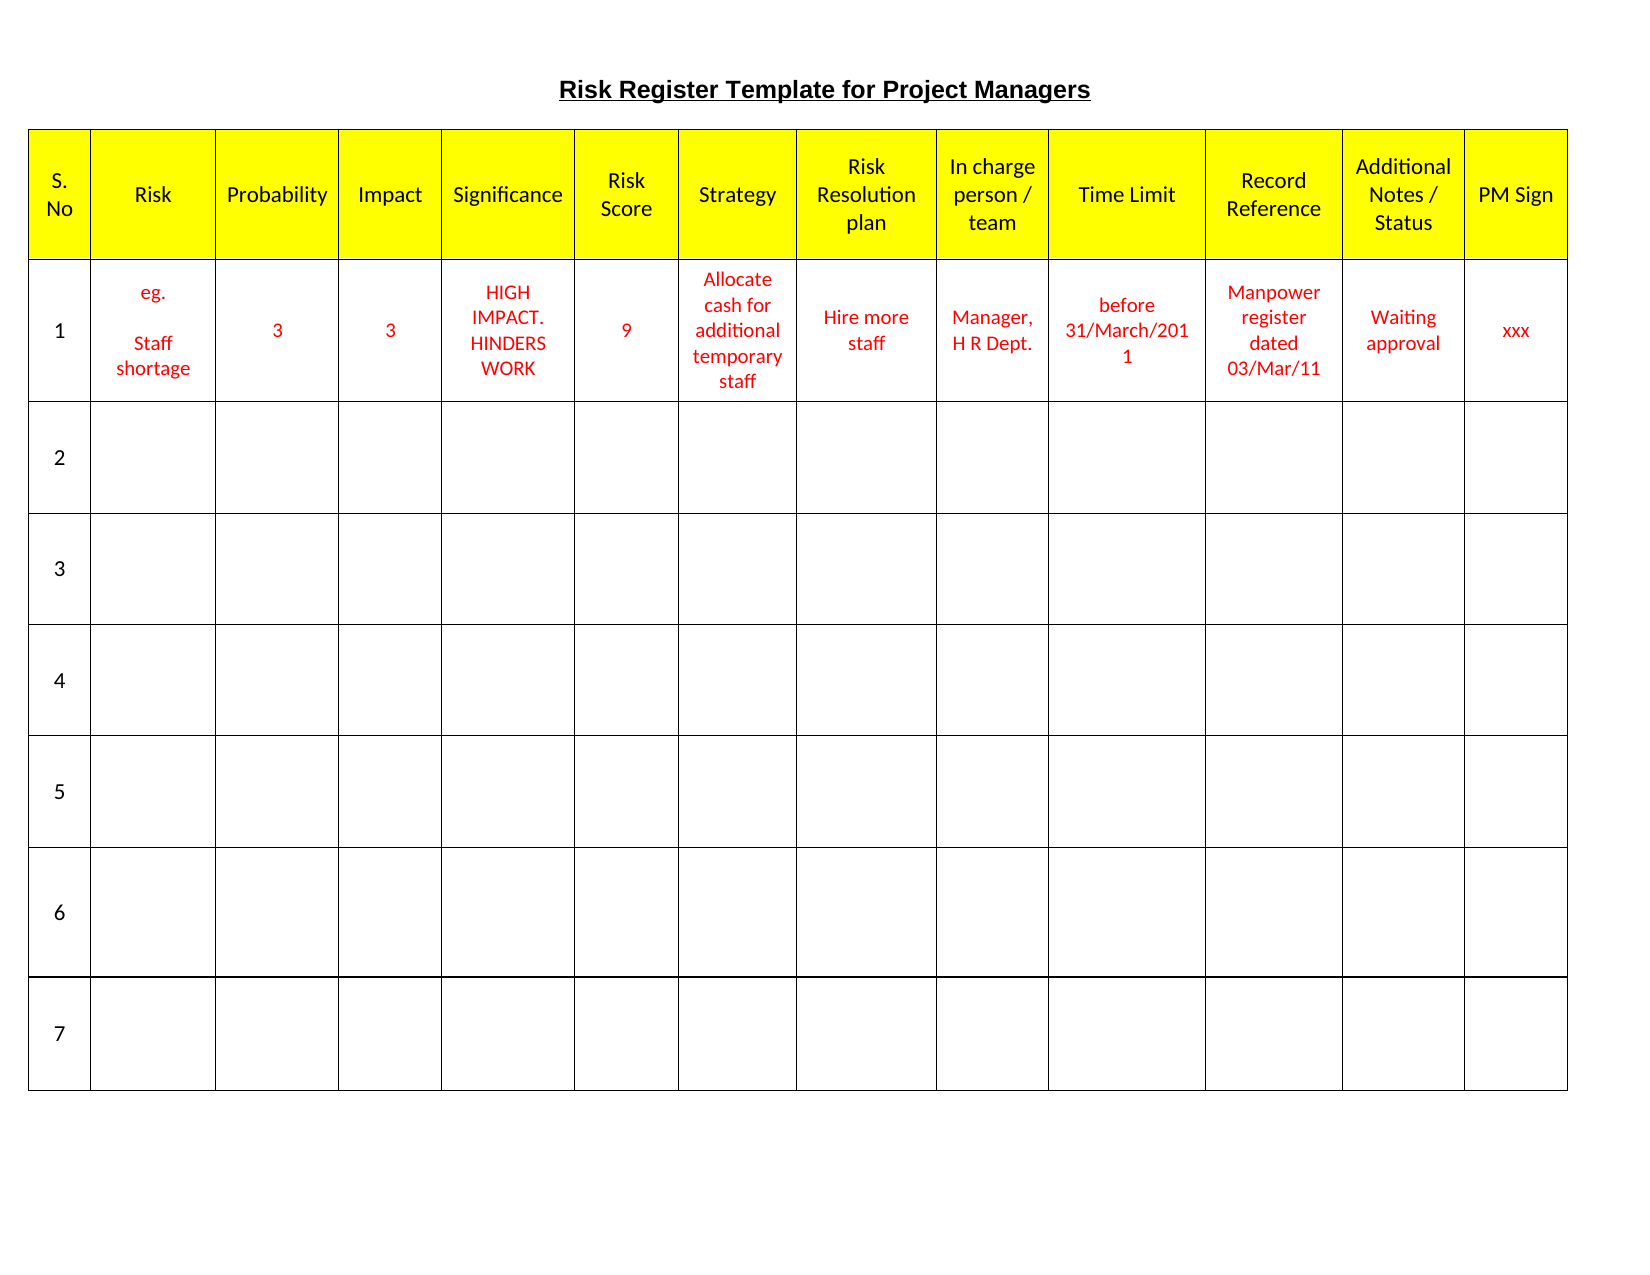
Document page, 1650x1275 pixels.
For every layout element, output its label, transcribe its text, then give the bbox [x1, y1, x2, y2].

table_cell [575, 736, 678, 847]
table_cell [575, 402, 678, 512]
table_cell [1343, 625, 1464, 735]
table_cell [442, 402, 574, 512]
table_cell [679, 848, 796, 976]
table_cell [442, 736, 574, 847]
table_cell Manpower register dated 03/Mar/11 [1206, 260, 1342, 401]
table_cell [1343, 514, 1464, 624]
table_cell [797, 514, 936, 624]
table_cell [1049, 402, 1205, 512]
table_cell [339, 625, 441, 735]
table_cell 7 [29, 978, 90, 1090]
table_cell [442, 978, 574, 1090]
table_cell [1206, 625, 1342, 735]
table_cell [1049, 625, 1205, 735]
table_header Additional Notes / Status [1343, 130, 1464, 258]
table_cell [1465, 625, 1567, 735]
table_cell [1206, 736, 1342, 847]
table_cell [91, 736, 215, 847]
table_header Impact [339, 130, 441, 258]
table_cell [1465, 514, 1567, 624]
table_cell [1465, 736, 1567, 847]
table_cell 3 [216, 260, 338, 401]
table_cell [1343, 736, 1464, 847]
table_cell [1049, 736, 1205, 847]
table_cell [937, 625, 1048, 735]
table_cell [216, 736, 338, 847]
table_cell [1206, 514, 1342, 624]
table_cell [1465, 402, 1567, 512]
table_cell [216, 402, 338, 512]
table_cell [1049, 514, 1205, 624]
table_cell [339, 978, 441, 1090]
table_header Significance [442, 130, 574, 258]
table_header Time Limit [1049, 130, 1205, 258]
table_cell 4 [29, 625, 90, 735]
table_cell [1343, 848, 1464, 976]
table_cell [339, 848, 441, 976]
table_cell [91, 848, 215, 976]
table_header Probability [216, 130, 338, 258]
table_cell eg. Staff shortage [91, 260, 215, 401]
table_cell xxx [1465, 260, 1567, 401]
table_cell [797, 978, 936, 1090]
table_header Risk [91, 130, 215, 258]
table_cell [1049, 978, 1205, 1090]
table_cell [91, 402, 215, 512]
table_cell 9 [575, 260, 678, 401]
table_cell [216, 514, 338, 624]
table_header Record Reference [1206, 130, 1342, 258]
table_cell [797, 848, 936, 976]
table_cell [339, 402, 441, 512]
table_cell 1 [29, 260, 90, 401]
table_cell [575, 978, 678, 1090]
table_cell [339, 514, 441, 624]
table_header Risk Resolution plan [797, 130, 936, 258]
table_cell [216, 625, 338, 735]
table_cell [1206, 402, 1342, 512]
table_cell [339, 736, 441, 847]
table_cell [91, 514, 215, 624]
table_cell [797, 625, 936, 735]
table_cell [442, 625, 574, 735]
table_cell [1049, 848, 1205, 976]
table_cell [575, 848, 678, 976]
table_cell [937, 978, 1048, 1090]
table_cell [937, 514, 1048, 624]
table_cell 2 [29, 402, 90, 512]
table_header Risk Score [575, 130, 678, 258]
table_cell [91, 625, 215, 735]
table_cell [679, 978, 796, 1090]
table_cell [91, 978, 215, 1090]
table_cell before 31/March/2011 [1049, 260, 1205, 401]
table_cell [679, 514, 796, 624]
table_cell Allocate cash for additional temporary staff [679, 260, 796, 401]
table_cell [442, 848, 574, 976]
table_cell [1465, 848, 1567, 976]
text Risk Register Template for Project Managers [30, 75, 1620, 104]
table_cell [575, 625, 678, 735]
table_cell 3 [29, 514, 90, 624]
table_cell [216, 848, 338, 976]
table_header In charge person / team [937, 130, 1048, 258]
table_cell [797, 736, 936, 847]
table_cell 5 [29, 736, 90, 847]
table_cell Hire more staff [797, 260, 936, 401]
table_cell HIGH IMPACT. HINDERS WORK [442, 260, 574, 401]
table_cell Waiting approval [1343, 260, 1464, 401]
table_cell [1206, 978, 1342, 1090]
table_header PM Sign [1465, 130, 1567, 258]
table_cell Manager, H R Dept. [937, 260, 1048, 401]
table_cell [1465, 978, 1567, 1090]
table_cell [1343, 402, 1464, 512]
table_cell 6 [29, 848, 90, 976]
table_cell [575, 514, 678, 624]
table_cell 3 [339, 260, 441, 401]
table_cell [679, 625, 796, 735]
table_header Strategy [679, 130, 796, 258]
table_cell [937, 736, 1048, 847]
table_cell [216, 978, 338, 1090]
table_header S. No [29, 130, 90, 258]
table_cell [797, 402, 936, 512]
table_cell [1343, 978, 1464, 1090]
table_cell [1206, 848, 1342, 976]
table_cell [937, 402, 1048, 512]
table_cell [937, 848, 1048, 976]
table_cell [679, 736, 796, 847]
table_cell [442, 514, 574, 624]
table_cell [679, 402, 796, 512]
